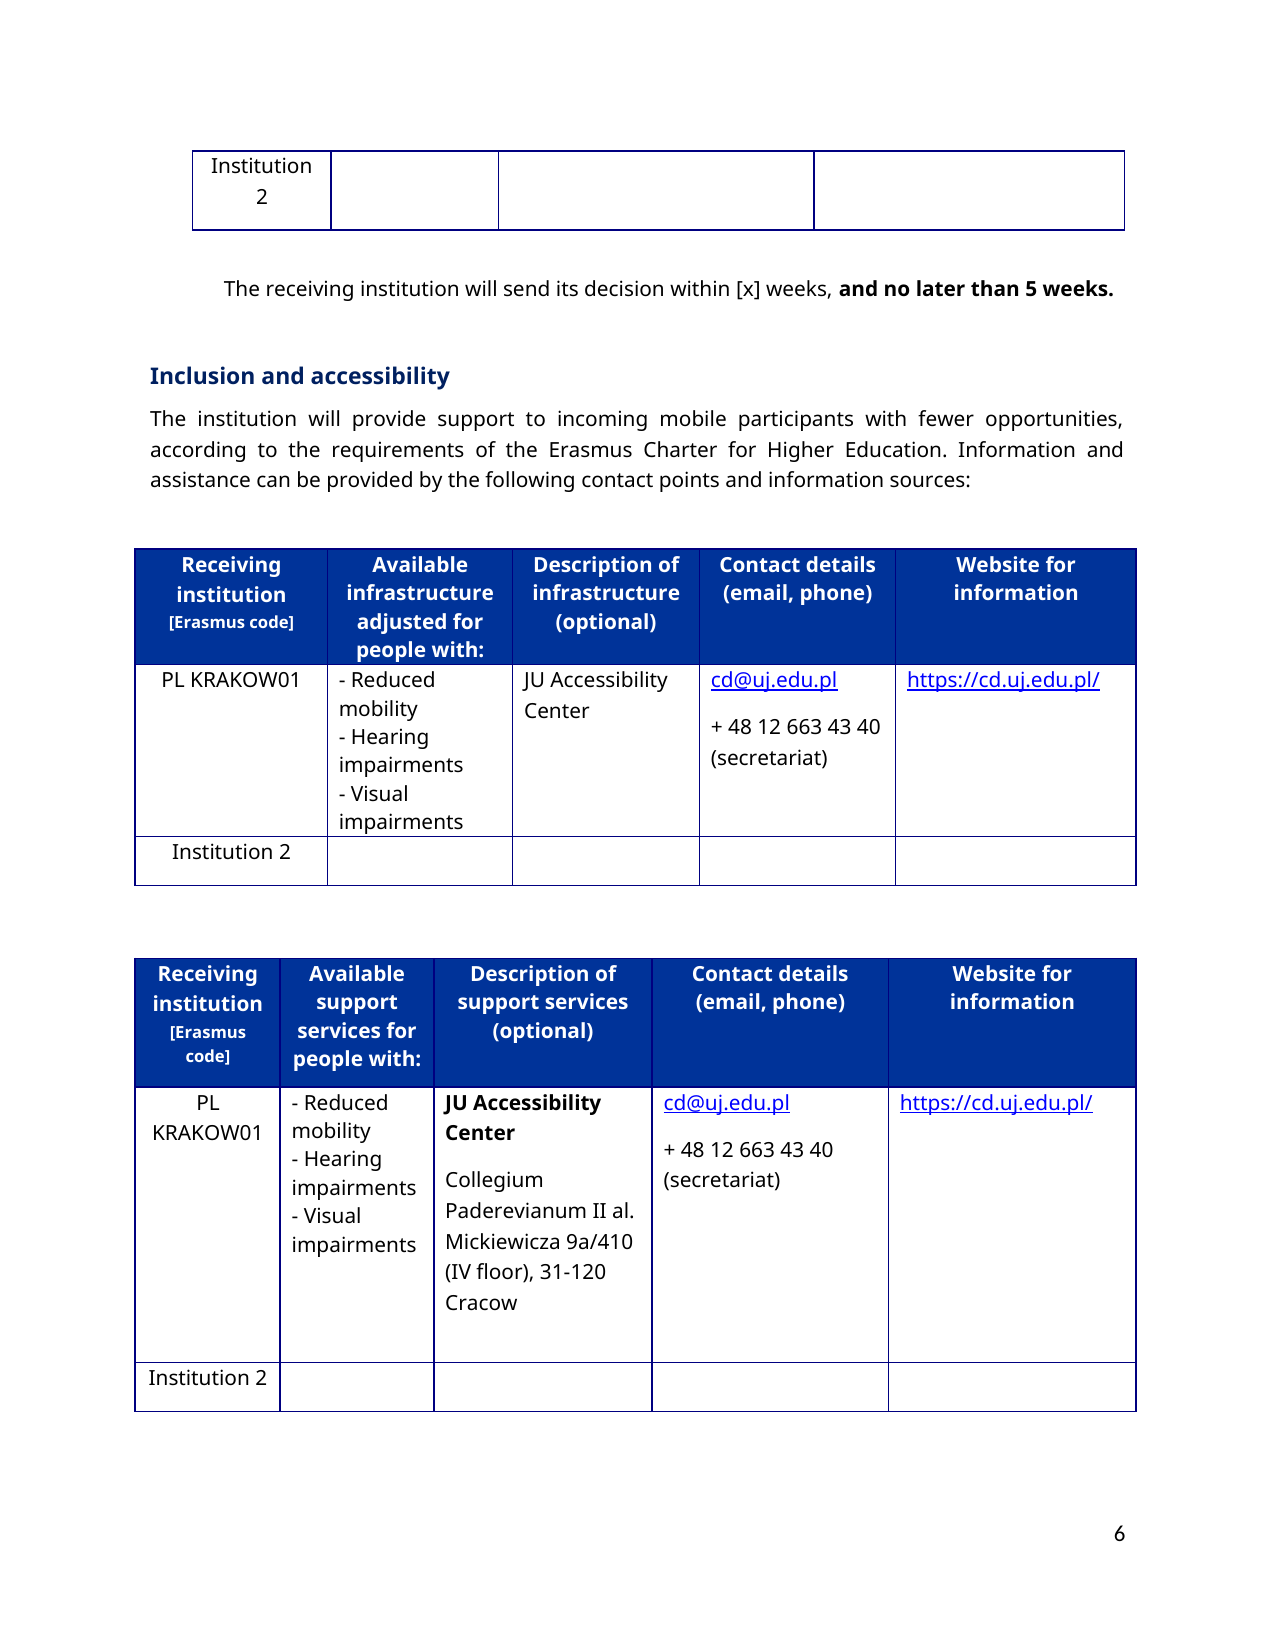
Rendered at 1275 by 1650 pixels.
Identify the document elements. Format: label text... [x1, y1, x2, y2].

table_cell [499, 152, 813, 229]
table_cell - Reduced mobility - Hearing impairments - Visual impairments [328, 665, 512, 836]
table_cell - Reduced mobility - Hearing impairments - Visual impairments [281, 1088, 433, 1362]
table_cell [332, 152, 498, 229]
table_cell [700, 837, 895, 884]
table_cell [435, 1363, 651, 1411]
table_header Receiving institution [Erasmus code] [136, 959, 279, 1086]
table_cell Institution 2 [136, 1363, 279, 1411]
table_header Website for information [889, 959, 1135, 1086]
table_cell [513, 837, 699, 884]
table_cell [281, 1363, 433, 1411]
list The institution will provide support to incoming mobile participants with fewer opportunities, according to the requirements of the Erasmus Charter for Higher Education. Information and assistance can be provided by the following contact points and information sources: [150, 404, 1125, 494]
table_cell cd@uj.edu.pl + 48 12 663 43 40 (secretariat) [700, 665, 895, 836]
table_header Contact details (email, phone) [653, 959, 888, 1086]
table_header Available infrastructure adjusted for people with: [328, 550, 512, 664]
table_cell [896, 837, 1135, 884]
table_header Contact details (email, phone) [700, 550, 895, 664]
text Inclusion and accessibility [150, 360, 1125, 392]
table_cell [815, 152, 1124, 229]
table_cell cd@uj.edu.pl + 48 12 663 43 40 (secretariat) [653, 1088, 888, 1362]
text The receiving institution will send its decision within [x] weeks, and no later than 5 weeks. [150, 274, 1125, 302]
table_header Description of support services (optional) [435, 959, 651, 1086]
table_cell [653, 1363, 888, 1411]
table_header Receiving institution [Erasmus code] [136, 550, 327, 664]
table_cell https://cd.uj.edu.pl/ [896, 665, 1135, 836]
table_cell Institution 2 [193, 152, 330, 229]
table_cell Institution 2 [136, 837, 327, 884]
table_header Available support services for people with: [281, 959, 433, 1086]
table_cell [889, 1363, 1135, 1411]
table_cell https://cd.uj.edu.pl/ [889, 1088, 1135, 1362]
table_cell JU Accessibility Center [513, 665, 699, 836]
table_cell PL KRAKOW01 [136, 665, 327, 836]
table_cell [328, 837, 512, 884]
table_cell PL KRAKOW01 [136, 1088, 279, 1362]
table_header Website for information [896, 550, 1135, 664]
table_header Description of infrastructure (optional) [513, 550, 699, 664]
table_cell JU Accessibility Center Collegium Paderevianum II al. Mickiewicza 9a/410 (IV floor), 31-120 Cracow [435, 1088, 651, 1362]
